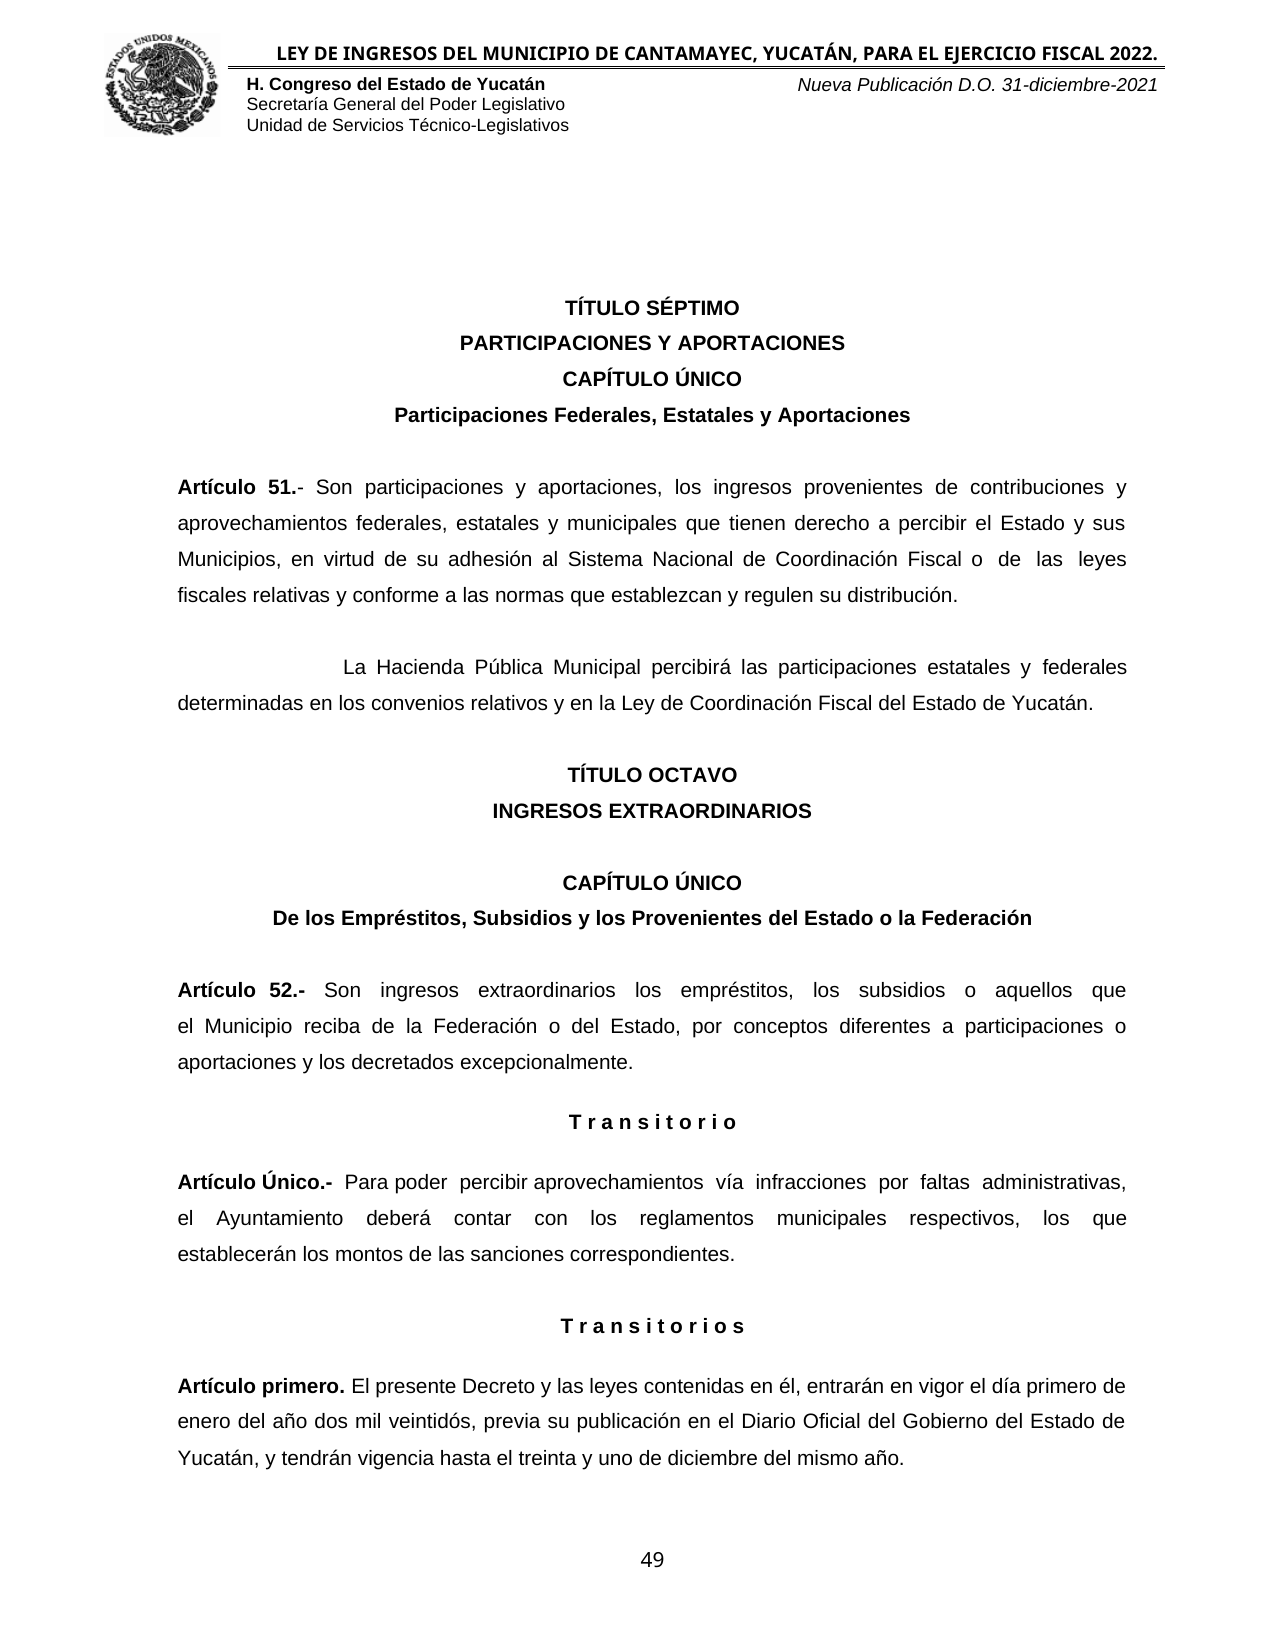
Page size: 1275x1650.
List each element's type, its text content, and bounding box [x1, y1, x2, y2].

text TÍTULO SÉPTIMO [177, 295, 1127, 319]
text Artículo primero. El presente Decreto y las leyes contenidas en él, entrarán en vigor el día primero de enero del año dos mil veintidós, previa su publicación en el Diario Oficial del Gobierno del Estado de Yucatán, y tendrán vigencia hasta el treinta y uno de diciembre del mismo año. [177, 1373, 1127, 1469]
text PARTICIPACIONES Y APORTACIONES [177, 331, 1127, 355]
text CAPÍTULO ÚNICO [177, 367, 1127, 391]
text TÍTULO OCTAVO [177, 762, 1127, 786]
text CAPÍTULO ÚNICO [177, 870, 1127, 894]
text La Hacienda Pública Municipal percibirá las participaciones estatales y federales determinadas en los convenios relativos y en la Ley de Coordinación Fiscal del Estado de Yucatán. [177, 655, 1127, 714]
text Artículo 52.- Son ingresos extraordinarios los empréstitos, los subsidios o aquellos que el Municipio reciba de la Federación o del Estado, por conceptos diferentes a participaciones o aportaciones y los decretados excepcionalmente. [177, 978, 1127, 1074]
text T r a n s i t o r i o s [177, 1313, 1127, 1337]
text Artículo Único.- Para poder percibir aprovechamientos vía infracciones por faltas administrativas, el Ayuntamiento deberá contar con los reglamentos municipales respectivos, los que establecerán los montos de las sanciones correspondientes. [177, 1170, 1127, 1266]
text INGRESOS EXTRAORDINARIOS [177, 798, 1127, 822]
text Participaciones Federales, Estatales y Aportaciones [177, 403, 1127, 427]
text T r a n s i t o r i o [177, 1110, 1127, 1134]
text Artículo 51.- Son participaciones y aportaciones, los ingresos provenientes de contribuciones y aprovechamientos federales, estatales y municipales que tienen derecho a percibir el Estado y sus Municipios, en virtud de su adhesión al Sistema Nacional de Coordinación Fiscal o de las leyes fiscales relativas y conforme a las normas que establezcan y regulen su distribución. [177, 475, 1127, 607]
text De los Empréstitos, Subsidios y los Provenientes del Estado o la Federación [177, 906, 1127, 930]
